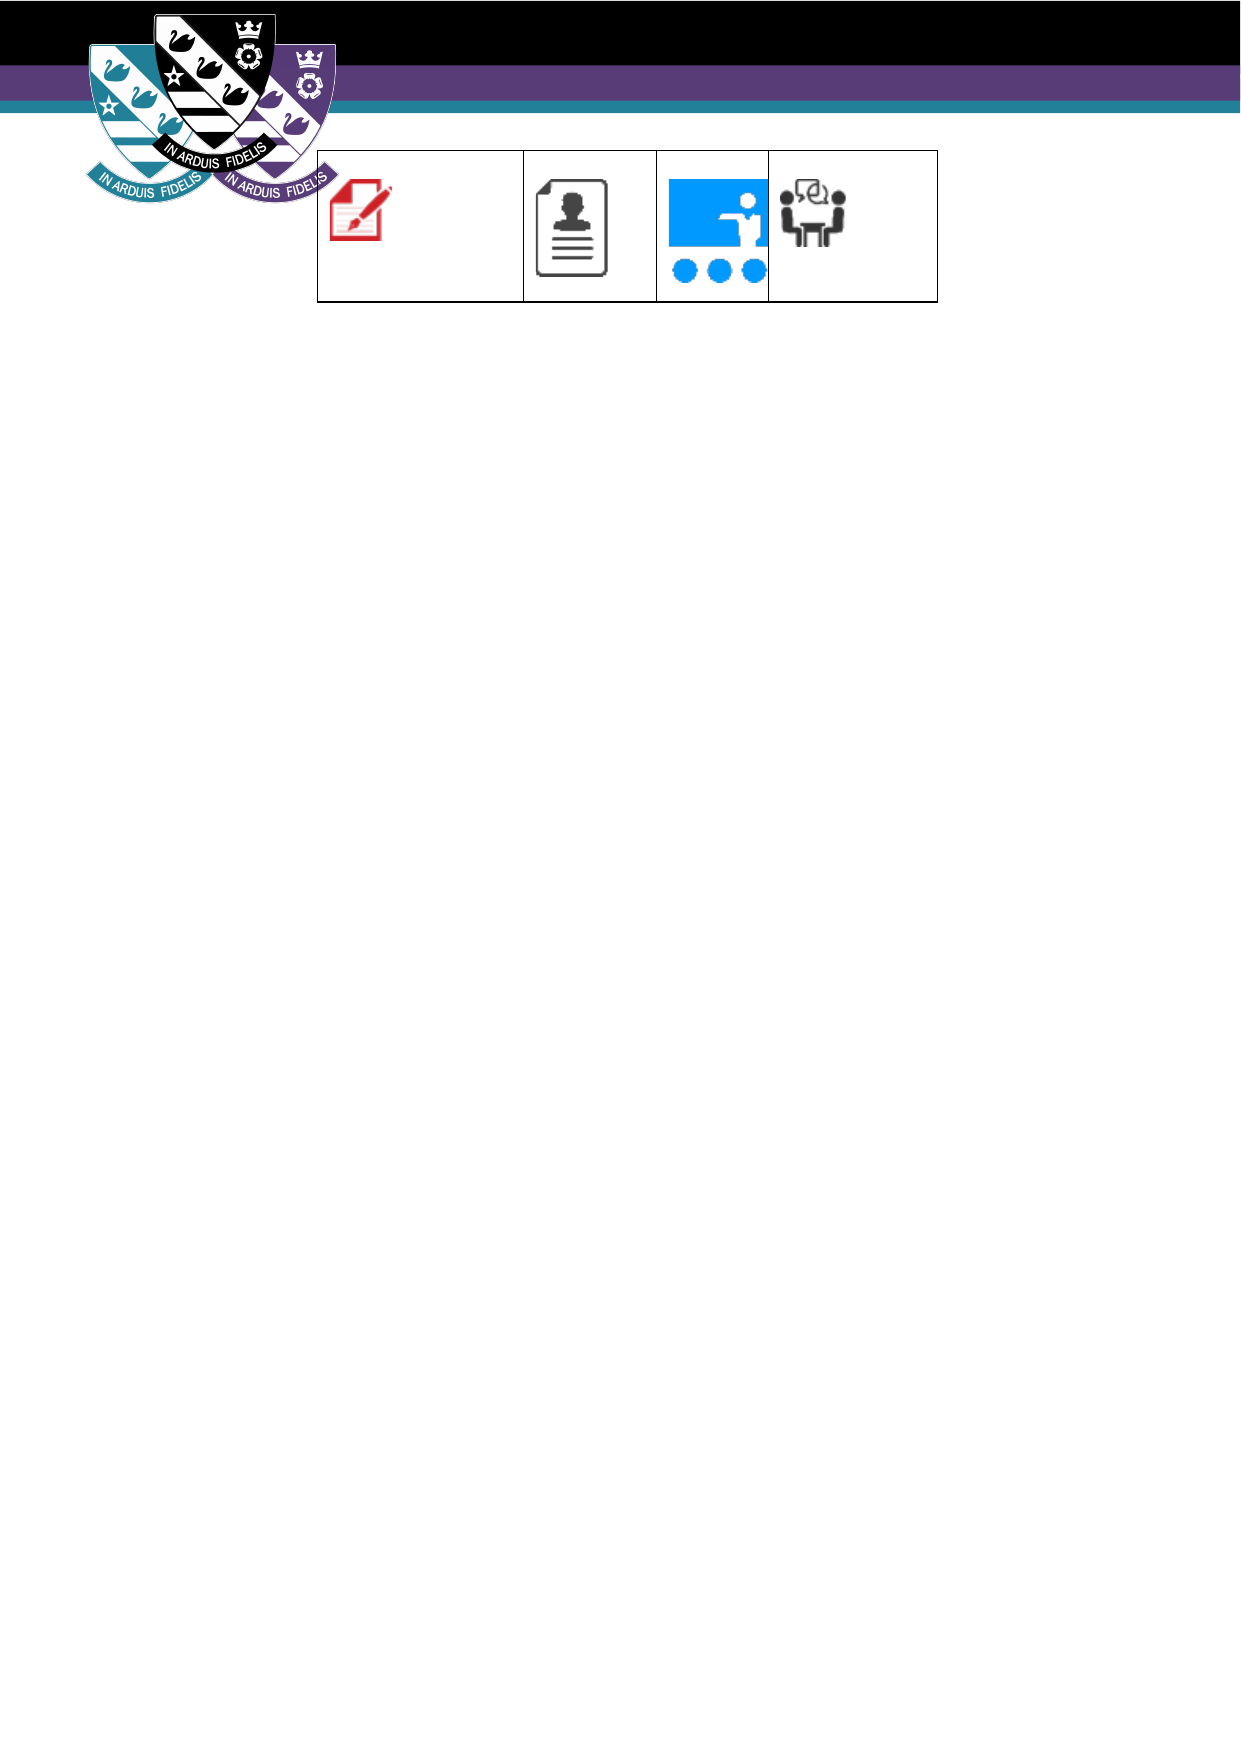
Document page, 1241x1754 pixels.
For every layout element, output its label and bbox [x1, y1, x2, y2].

picture [80, 11, 345, 206]
table_cell [318, 151, 523, 301]
picture [535, 179, 608, 277]
table_cell [769, 151, 937, 301]
table_cell [524, 151, 656, 301]
picture [329, 179, 393, 241]
picture [780, 179, 846, 247]
picture [668, 179, 769, 283]
table_cell [657, 151, 768, 301]
